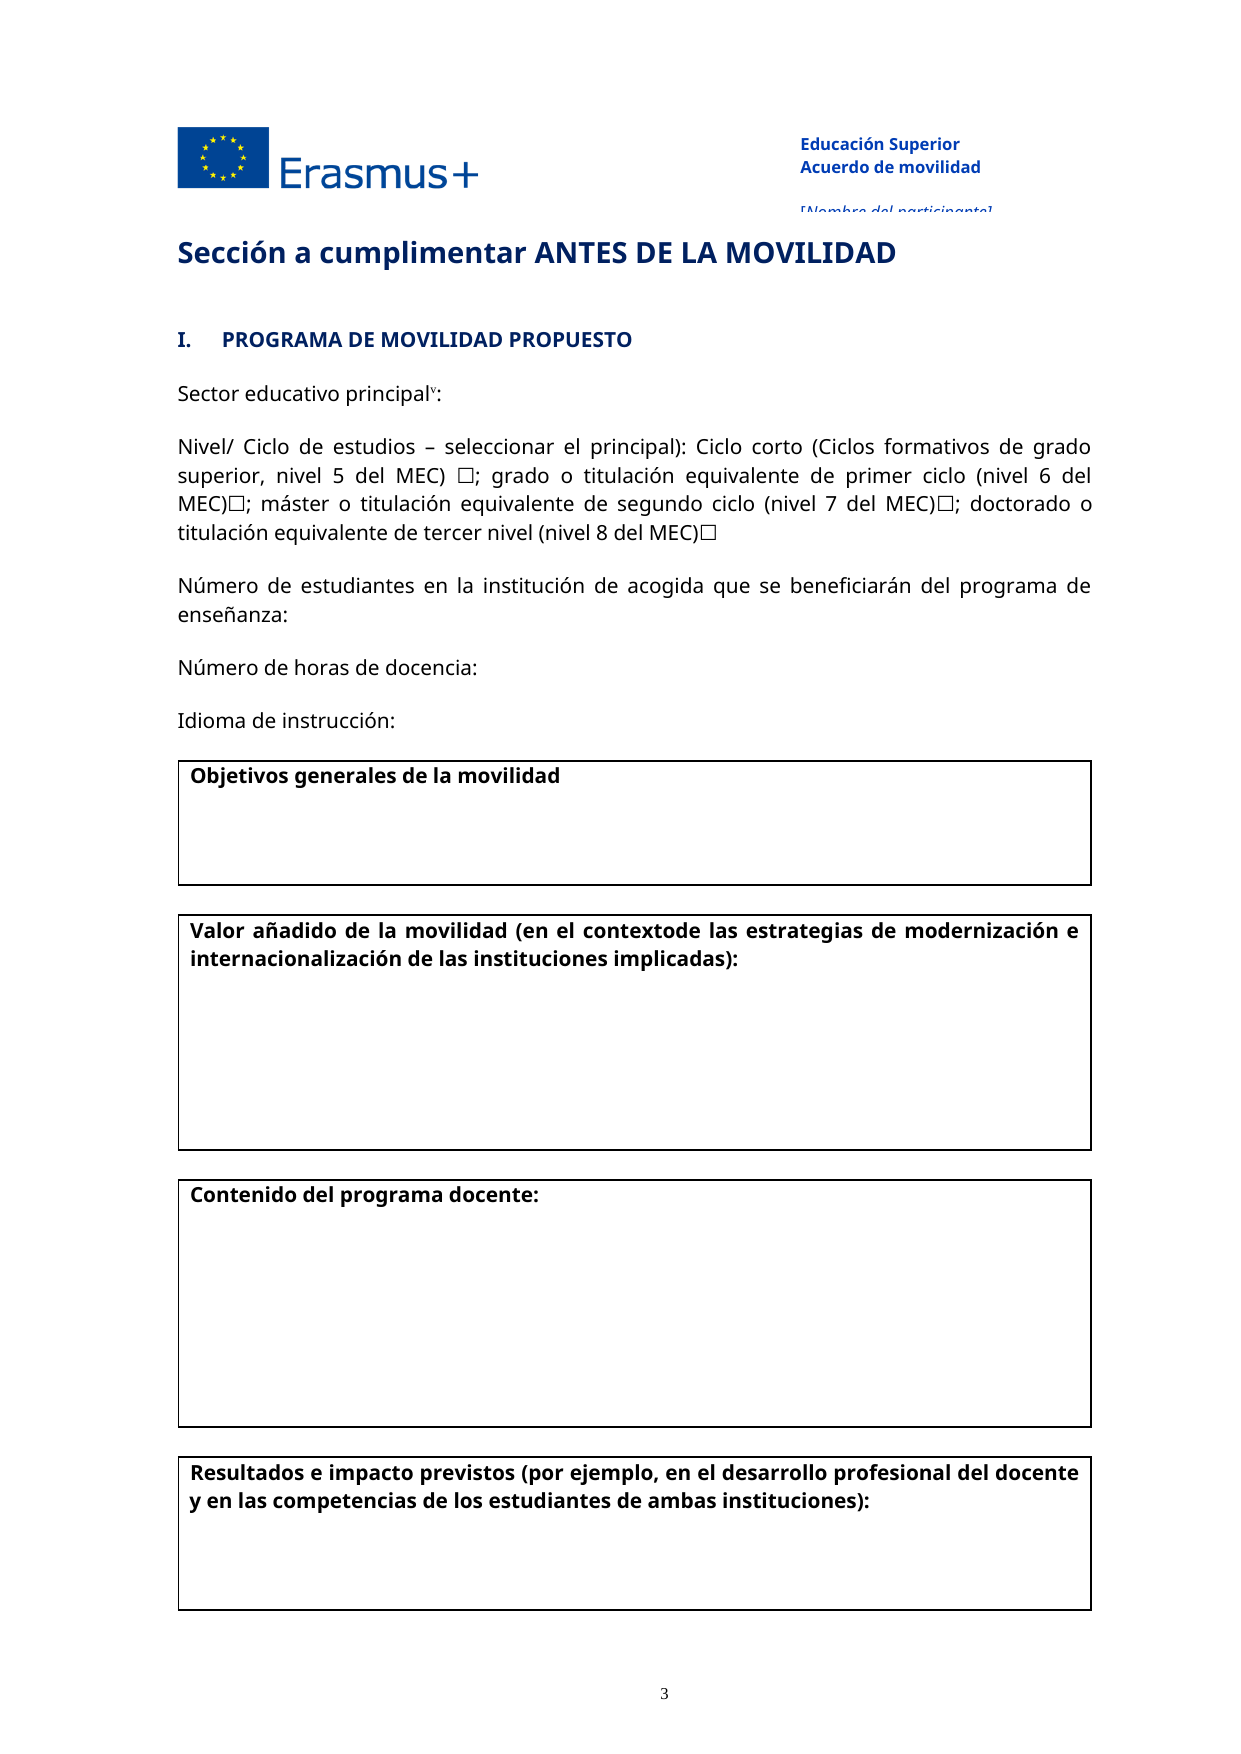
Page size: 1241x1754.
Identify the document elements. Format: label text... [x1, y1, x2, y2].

picture [177, 127, 479, 189]
text Número de estudiantes en la institución de acogida que se beneficiarán del programa de enseñanza: [177, 571, 1092, 628]
text Idioma de instrucción: [177, 707, 1092, 735]
table_header Valor añadido de la movilidad (en el contextode las estrategias de modernización e internacionalización de las instituciones implicadas): [179, 916, 1090, 1149]
table_header Objetivos generales de la movilidad [179, 762, 1090, 884]
text Sección a cumplimentar ANTES DE LA MOVILIDAD [177, 232, 1196, 272]
text Nivel/ Ciclo de estudios – seleccionar el principal): Ciclo corto (Ciclos formativos de grado superior, nivel 5 del MEC) ☐; grado o titulación equivalente de primer ciclo (nivel 6 del MEC)☐; máster o titulación equivalente de segundo ciclo (nivel 7 del MEC)☐; doctorado o titulación equivalente de tercer nivel (nivel 8 del MEC)☐ [177, 432, 1092, 546]
subtitle I. PROGRAMA DE MOVILIDAD PROPUESTO [177, 326, 1092, 354]
text Número de horas de docencia: [177, 653, 1092, 682]
text Sector educativo principal: [177, 379, 1092, 407]
table_header Contenido del programa docente: [179, 1181, 1090, 1426]
